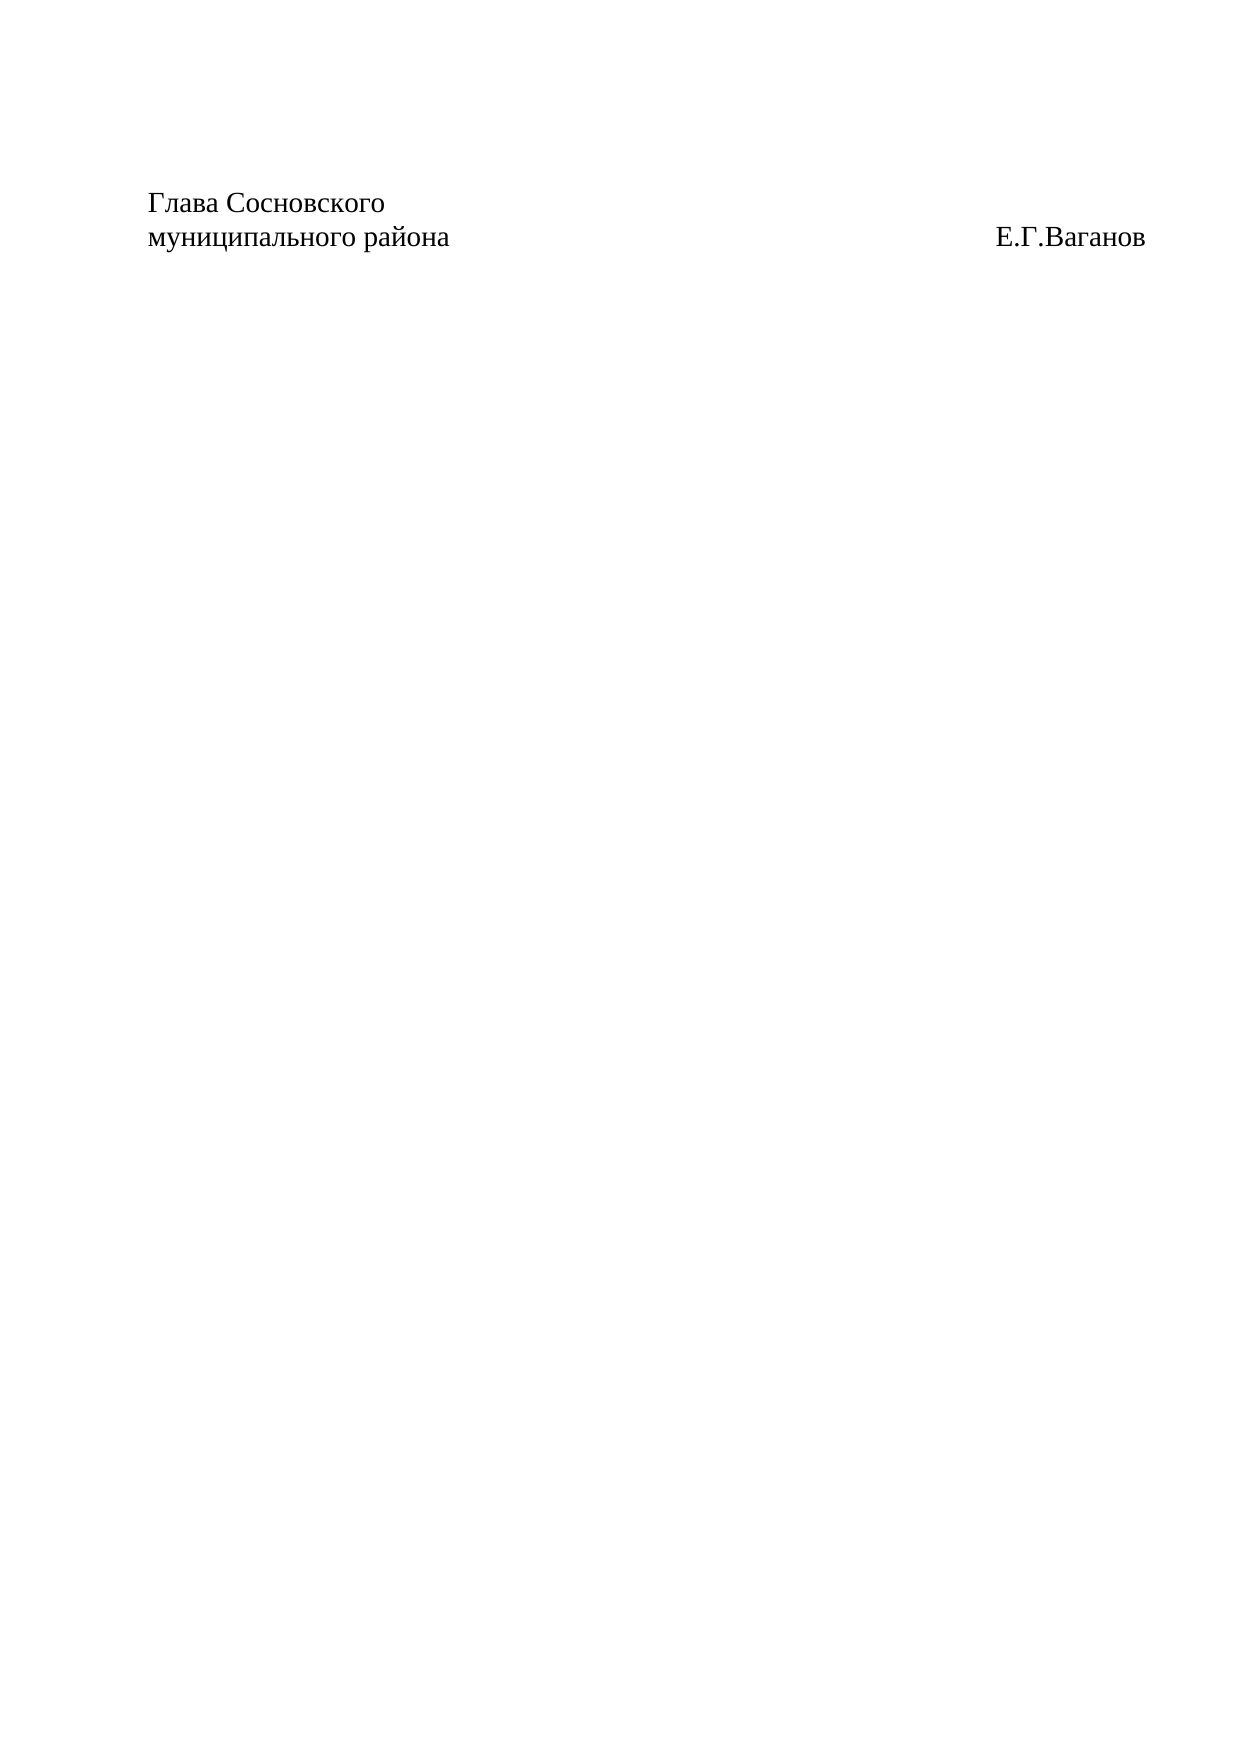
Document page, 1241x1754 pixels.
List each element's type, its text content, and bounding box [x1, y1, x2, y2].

text муниципального района Е.Г.Ваганов [148, 219, 1152, 252]
text Глава Сосновского [148, 185, 1152, 219]
